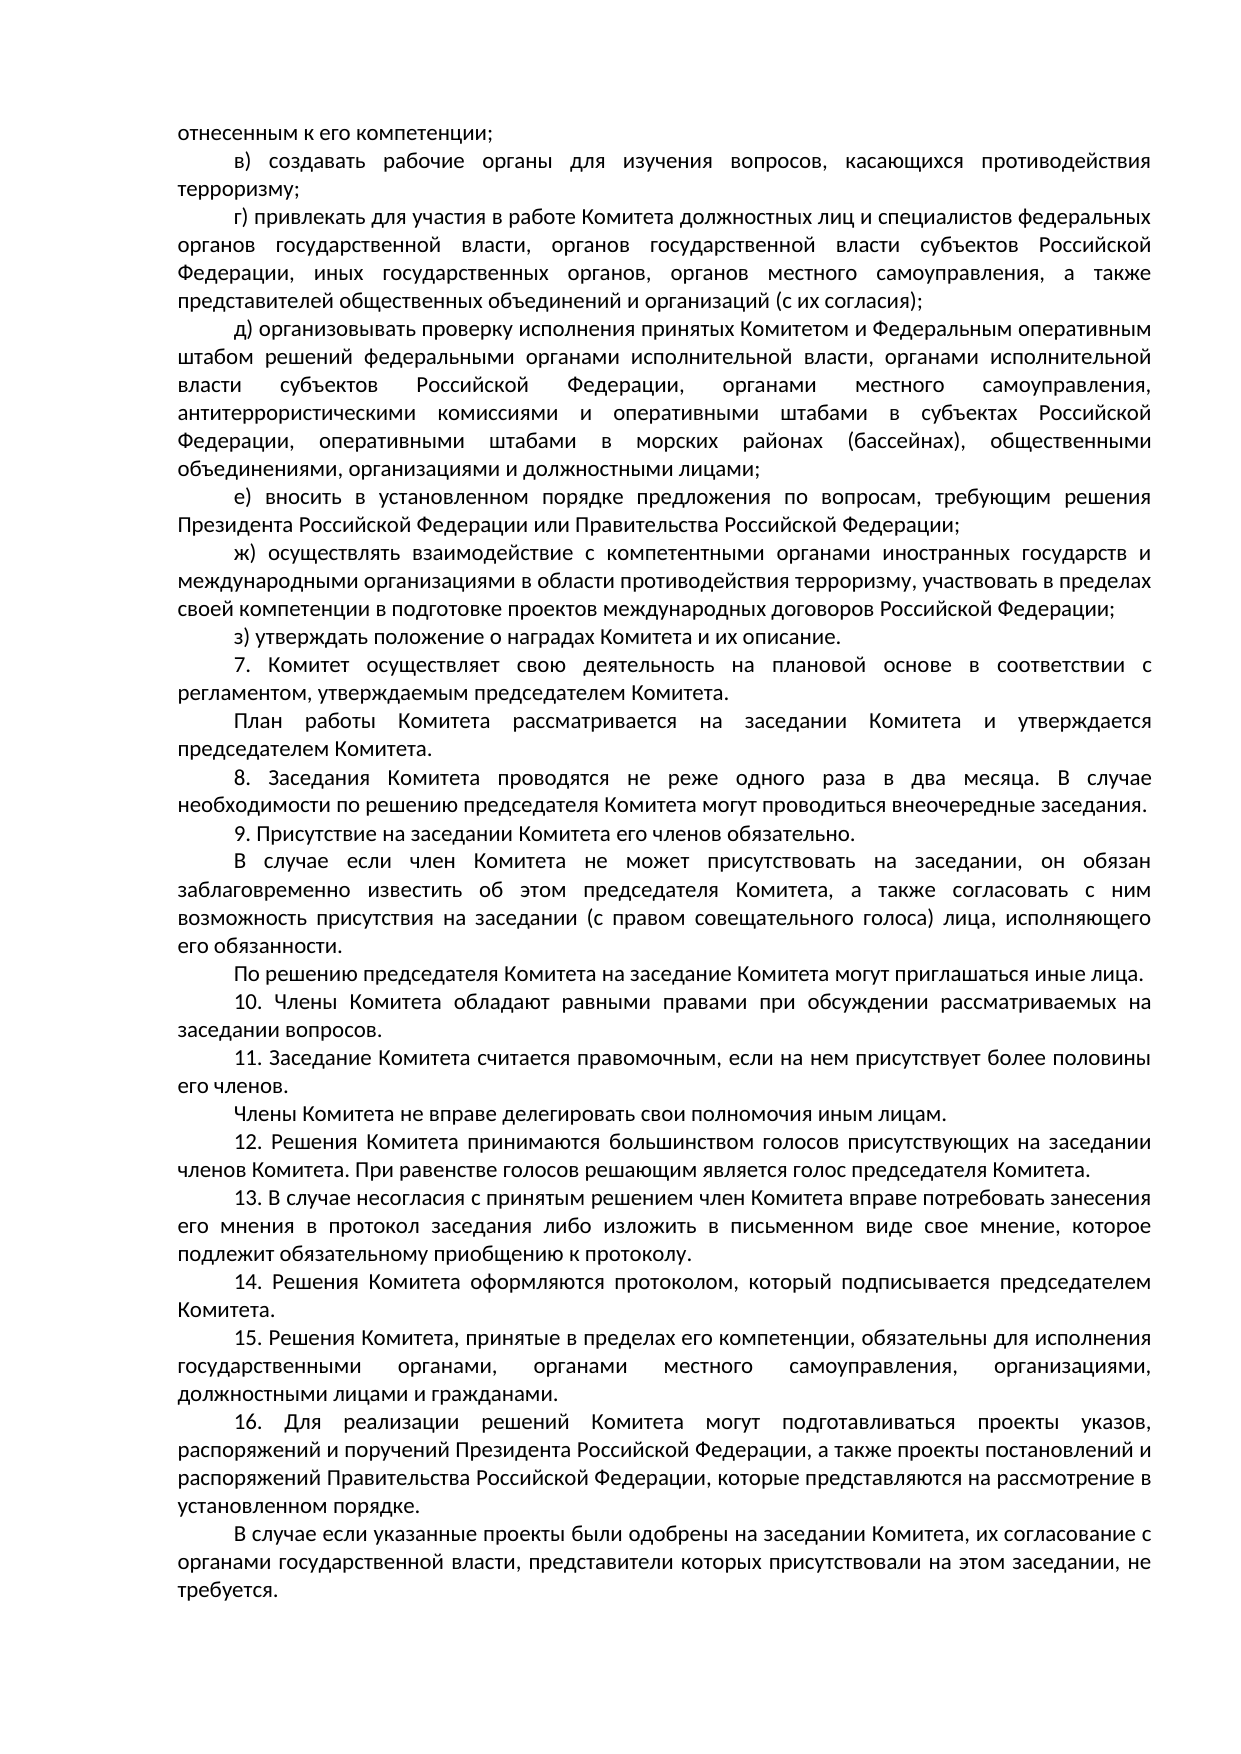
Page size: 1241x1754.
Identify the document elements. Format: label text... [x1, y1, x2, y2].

text з) утверждать положение о наградах Комитета и их описание. [177, 622, 1152, 651]
text 11. Заседание Комитета считается правомочным, если на нем присутствует более половины его членов. [177, 1043, 1152, 1099]
text 13. В случае несогласия с принятым решением член Комитета вправе потребовать занесения его мнения в протокол заседания либо изложить в письменном виде свое мнение, которое подлежит обязательному приобщению к протоколу. [177, 1183, 1152, 1267]
text г) привлекать для участия в работе Комитета должностных лиц и специалистов федеральных органов государственной власти, органов государственной власти субъектов Российской Федерации, иных государственных органов, органов местного самоуправления, а также представителей общественных объединений и организаций (с их согласия); [177, 202, 1152, 314]
text В случае если член Комитета не может присутствовать на заседании, он обязан заблаговременно известить об этом председателя Комитета, а также согласовать с ним возможность присутствия на заседании (с правом совещательного голоса) лица, исполняющего его обязанности. [177, 847, 1152, 959]
text Члены Комитета не вправе делегировать свои полномочия иным лицам. [177, 1099, 1152, 1127]
text е) вносить в установленном порядке предложения по вопросам, требующим решения Президента Российской Федерации или Правительства Российской Федерации; [177, 482, 1152, 538]
text ж) осуществлять взаимодействие с компетентными органами иностранных государств и международными организациями в области противодействия терроризму, участвовать в пределах своей компетенции в подготовке проектов международных договоров Российской Федерации; [177, 538, 1152, 622]
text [177, 118, 1152, 146]
text д) организовывать проверку исполнения принятых Комитетом и Федеральным оперативным штабом решений федеральными органами исполнительной власти, органами исполнительной власти субъектов Российской Федерации, органами местного самоуправления, антитеррористическими комиссиями и оперативными штабами в субъектах Российской Федерации, оперативными штабами в морских районах (бассейнах), общественными объединениями, организациями и должностными лицами; [177, 314, 1152, 482]
text План работы Комитета рассматривается на заседании Комитета и утверждается председателем Комитета. [177, 707, 1152, 763]
text 12. Решения Комитета принимаются большинством голосов присутствующих на заседании членов Комитета. При равенстве голосов решающим является голос председателя Комитета. [177, 1127, 1152, 1183]
text 8. Заседания Комитета проводятся не реже одного раза в два месяца. В случае необходимости по решению председателя Комитета могут проводиться внеочередные заседания. [177, 763, 1152, 819]
text 15. Решения Комитета, принятые в пределах его компетенции, обязательны для исполнения государственными органами, органами местного самоуправления, организациями, должностными лицами и гражданами. [177, 1323, 1152, 1407]
text По решению председателя Комитета на заседание Комитета могут приглашаться иные лица. [177, 959, 1152, 987]
text 9. Присутствие на заседании Комитета его членов обязательно. [177, 819, 1152, 847]
text 7. Комитет осуществляет свою деятельность на плановой основе в соответствии с регламентом, утверждаемым председателем Комитета. [177, 651, 1152, 707]
text В случае если указанные проекты были одобрены на заседании Комитета, их согласование с органами государственной власти, представители которых присутствовали на этом заседании, не требуется. [177, 1519, 1152, 1603]
text 14. Решения Комитета оформляются протоколом, который подписывается председателем Комитета. [177, 1267, 1152, 1323]
text 10. Члены Комитета обладают равными правами при обсуждении рассматриваемых на заседании вопросов. [177, 987, 1152, 1043]
text 16. Для реализации решений Комитета могут подготавливаться проекты указов, распоряжений и поручений Президента Российской Федерации, а также проекты постановлений и распоряжений Правительства Российской Федерации, которые представляются на рассмотрение в установленном порядке. [177, 1407, 1152, 1519]
text в) создавать рабочие органы для изучения вопросов, касающихся противодействия терроризму; [177, 146, 1152, 202]
